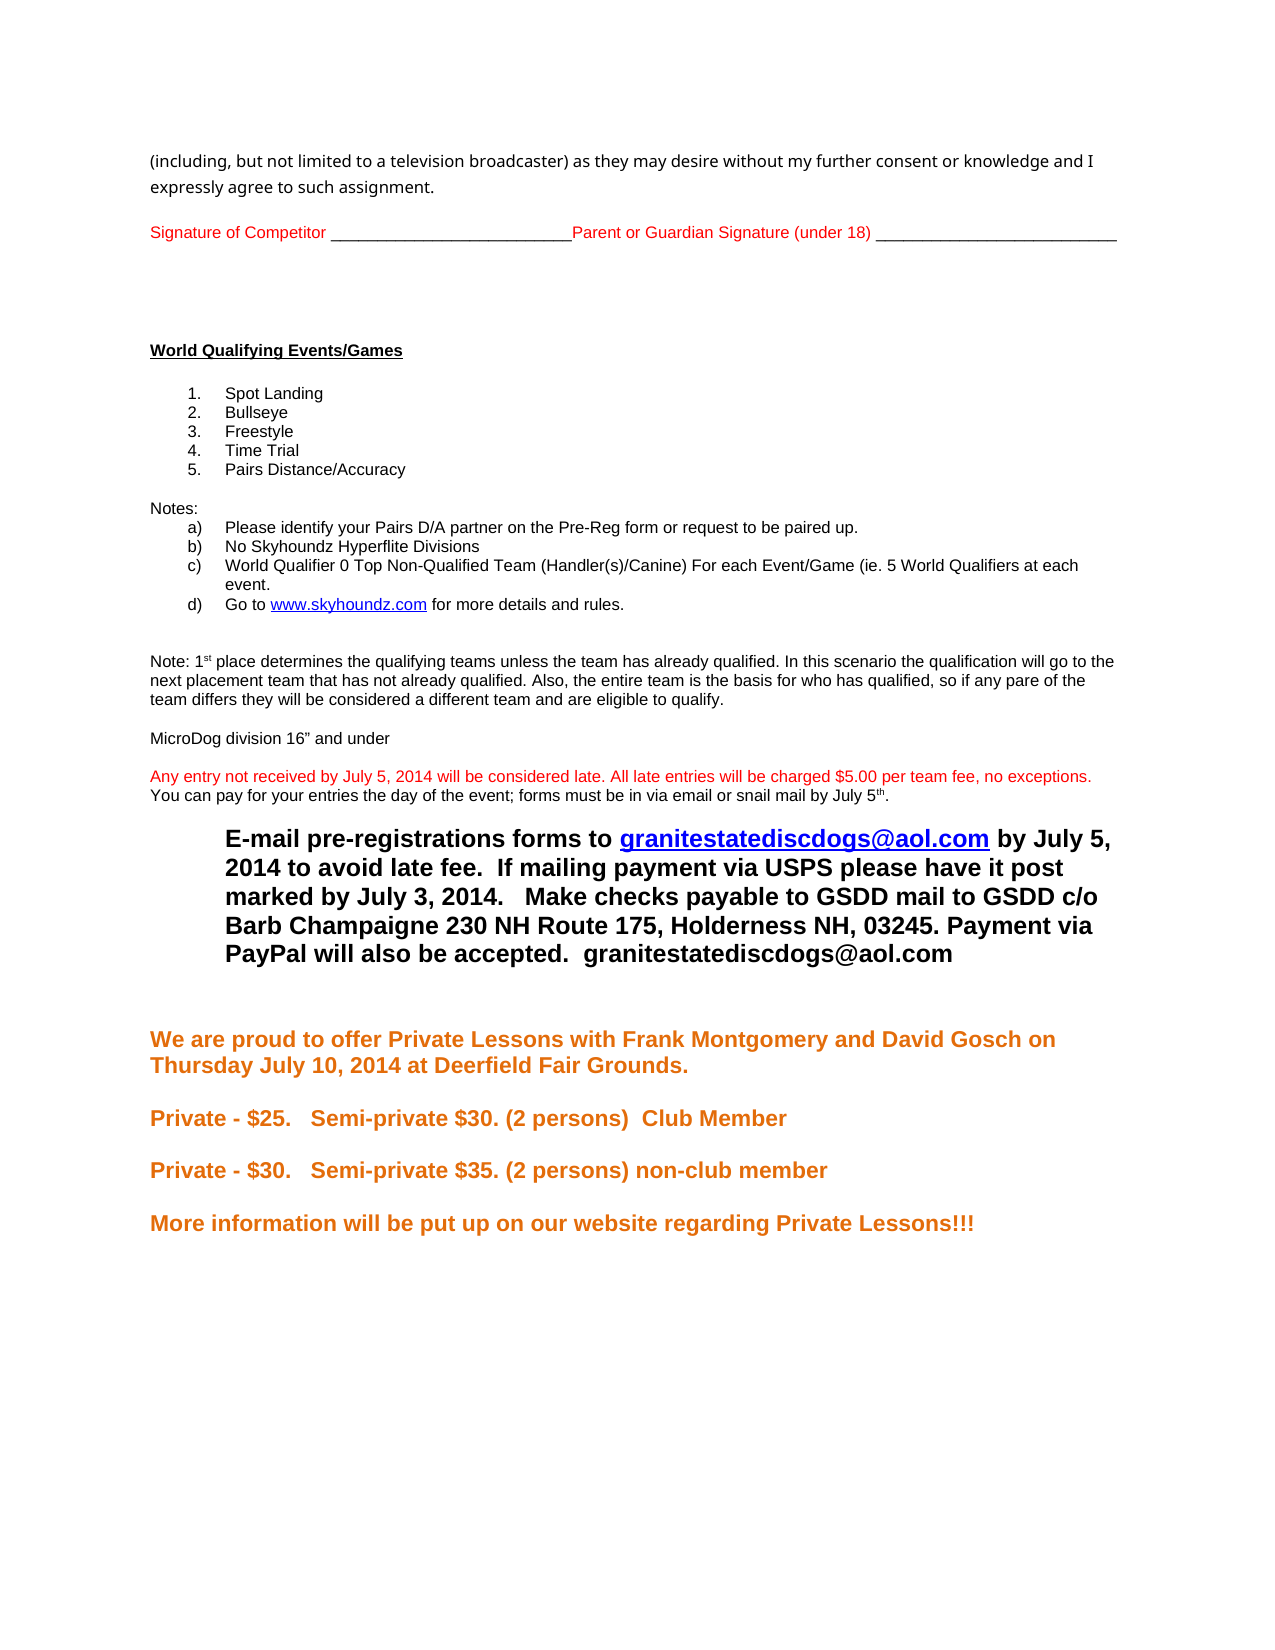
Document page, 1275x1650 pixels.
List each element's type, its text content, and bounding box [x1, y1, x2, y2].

text We are proud to offer Private Lessons with Frank Montgomery and David Gosch on Thursday July 10, 2014 at Deerfield Fair Grounds. [150, 1026, 1125, 1078]
list Pairs Distance/Accuracy [187, 460, 1125, 479]
list Freestyle [187, 422, 1125, 441]
list Spot Landing [187, 383, 1125, 403]
text Note: 1st place determines the qualifying teams unless the team has already qualified. In this scenario the qualification will go to the next placement team that has not already qualified. Also, the entire team is the basis for who has qualified, so if any pare of the team differs they will be considered a different team and are eligible to qualify. [150, 652, 1125, 709]
text Private - $25. Semi-private $30. (2 persons) Club Member [150, 1105, 1125, 1131]
list Bullseye [187, 403, 1125, 422]
list World Qualifier 0 Top Non-Qualified Team (Handler(s)/Canine) For each Event/Game (ie. 5 World Qualifiers at each event. [187, 556, 1125, 594]
text E-mail pre-registrations forms to granitestatediscdogs@aol.com by July 5, 2014 to avoid late fee. If mailing payment via USPS please have it post marked by July 3, 2014. Make checks payable to GSDD mail to GSDD c/o Barb Champaigne 230 NH Route 175, Holderness NH, 03245. Payment via PayPal will also be accepted. granitestatediscdogs@aol.com [225, 824, 1125, 968]
list Go to www.skyhoundz.com for more details and rules. [187, 594, 1125, 613]
text MicroDog division 16” and under [150, 728, 1125, 748]
text Notes: [150, 498, 1125, 518]
list Please identify your Pairs D/A partner on the Pre-Reg form or request to be paired up. [187, 518, 1125, 537]
list Time Trial [187, 441, 1125, 460]
text Any entry not received by July 5, 2014 will be considered late. All late entries will be charged $5.00 per team fee, no exceptions. You can pay for your entries the day of the event; forms must be in via email or snail mail by July 5th. [150, 767, 1125, 805]
text More information will be put up on our website regarding Private Lessons!!! [150, 1210, 1125, 1236]
list No Skyhoundz Hyperflite Divisions [187, 537, 1125, 556]
text Private - $30. Semi-private $35. (2 persons) non-club member [150, 1157, 1125, 1184]
text Signature of Competitor __________________________Parent or Guardian Signature (under 18) __________________________ [150, 223, 1125, 242]
text World Qualifying Events/Games [150, 319, 1125, 360]
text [150, 150, 1125, 199]
